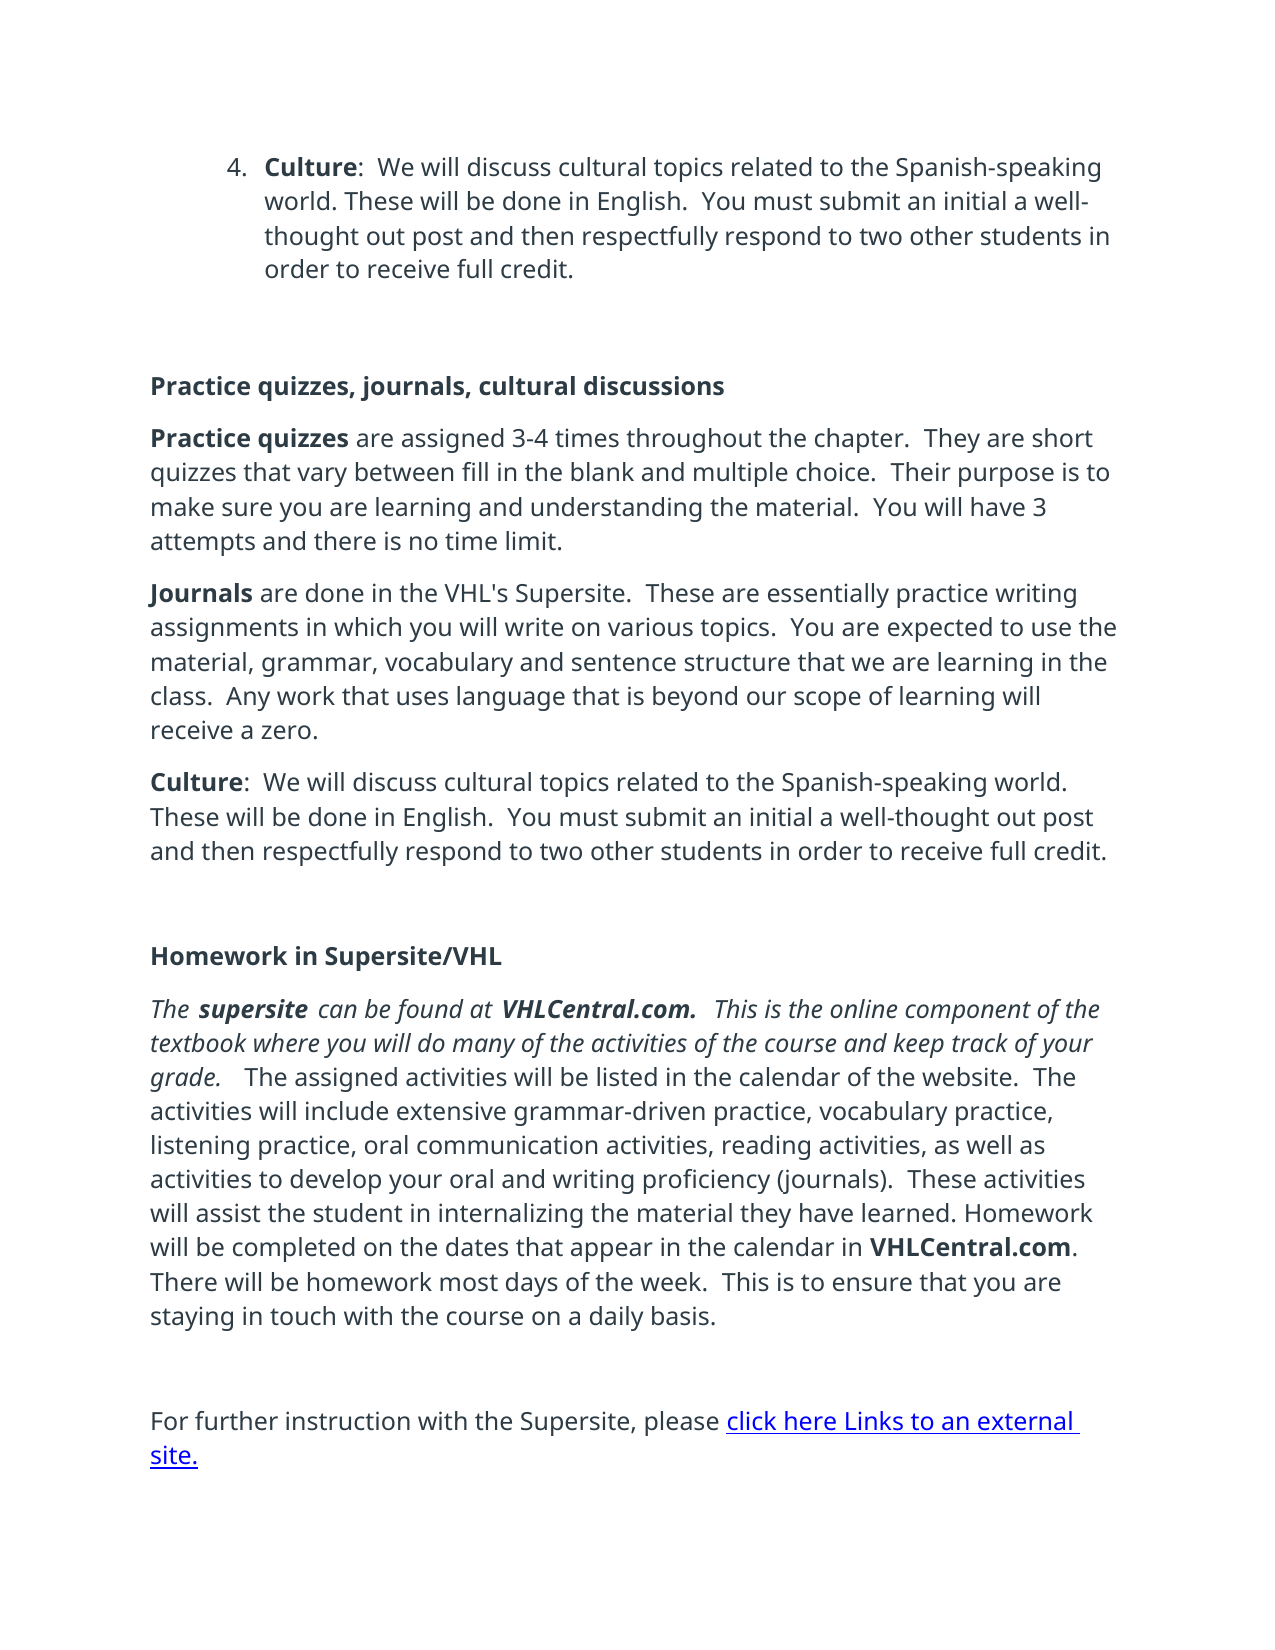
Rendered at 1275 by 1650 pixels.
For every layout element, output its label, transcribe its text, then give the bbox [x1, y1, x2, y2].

text Practice quizzes are assigned 3-4 times throughout the chapter. They are short quizzes that vary between fill in the blank and multiple choice. Their purpose is to make sure you are learning and understanding the material. You will have 3 attempts and there is no time limit. [150, 421, 1125, 557]
text Journals are done in the VHL's Supersite. These are essentially practice writing assignments in which you will write on various topics. You are expected to use the material, grammar, vocabulary and sentence structure that we are learning in the class. Any work that uses language that is beyond our scope of learning will receive a zero. [150, 576, 1125, 746]
text Homework in Supersite/VHL [150, 939, 1125, 973]
text Culture: We will discuss cultural topics related to the Spanish-speaking world. These will be done in English. You must submit an initial a well-thought out post and then respectfully respond to two other students in order to receive full credit. [150, 765, 1125, 867]
text Practice quizzes, journals, cultural discussions [150, 368, 1125, 402]
text The supersite can be found at VHLCentral.com. This is the online component of the textbook where you will do many of the activities of the course and keep track of your grade. The assigned activities will be listed in the calendar of the website. The activities will include extensive grammar-driven practice, vocabulary practice, listening practice, oral communication activities, reading activities, as well as activities to develop your oral and writing proficiency (journals). These activities will assist the student in internalizing the material they have learned. Homework will be completed on the dates that appear in the calendar in VHLCentral.com. There will be homework most days of the week. This is to ensure that you are staying in touch with the course on a daily basis. [150, 992, 1125, 1332]
text For further instruction with the Supersite, please click here Links to an external site. [150, 1404, 1125, 1472]
list Culture: We will discuss cultural topics related to the Spanish-speaking world. These will be done in English. You must submit an initial a well-thought out post and then respectfully respond to two other students in order to receive full credit. [227, 150, 1125, 286]
